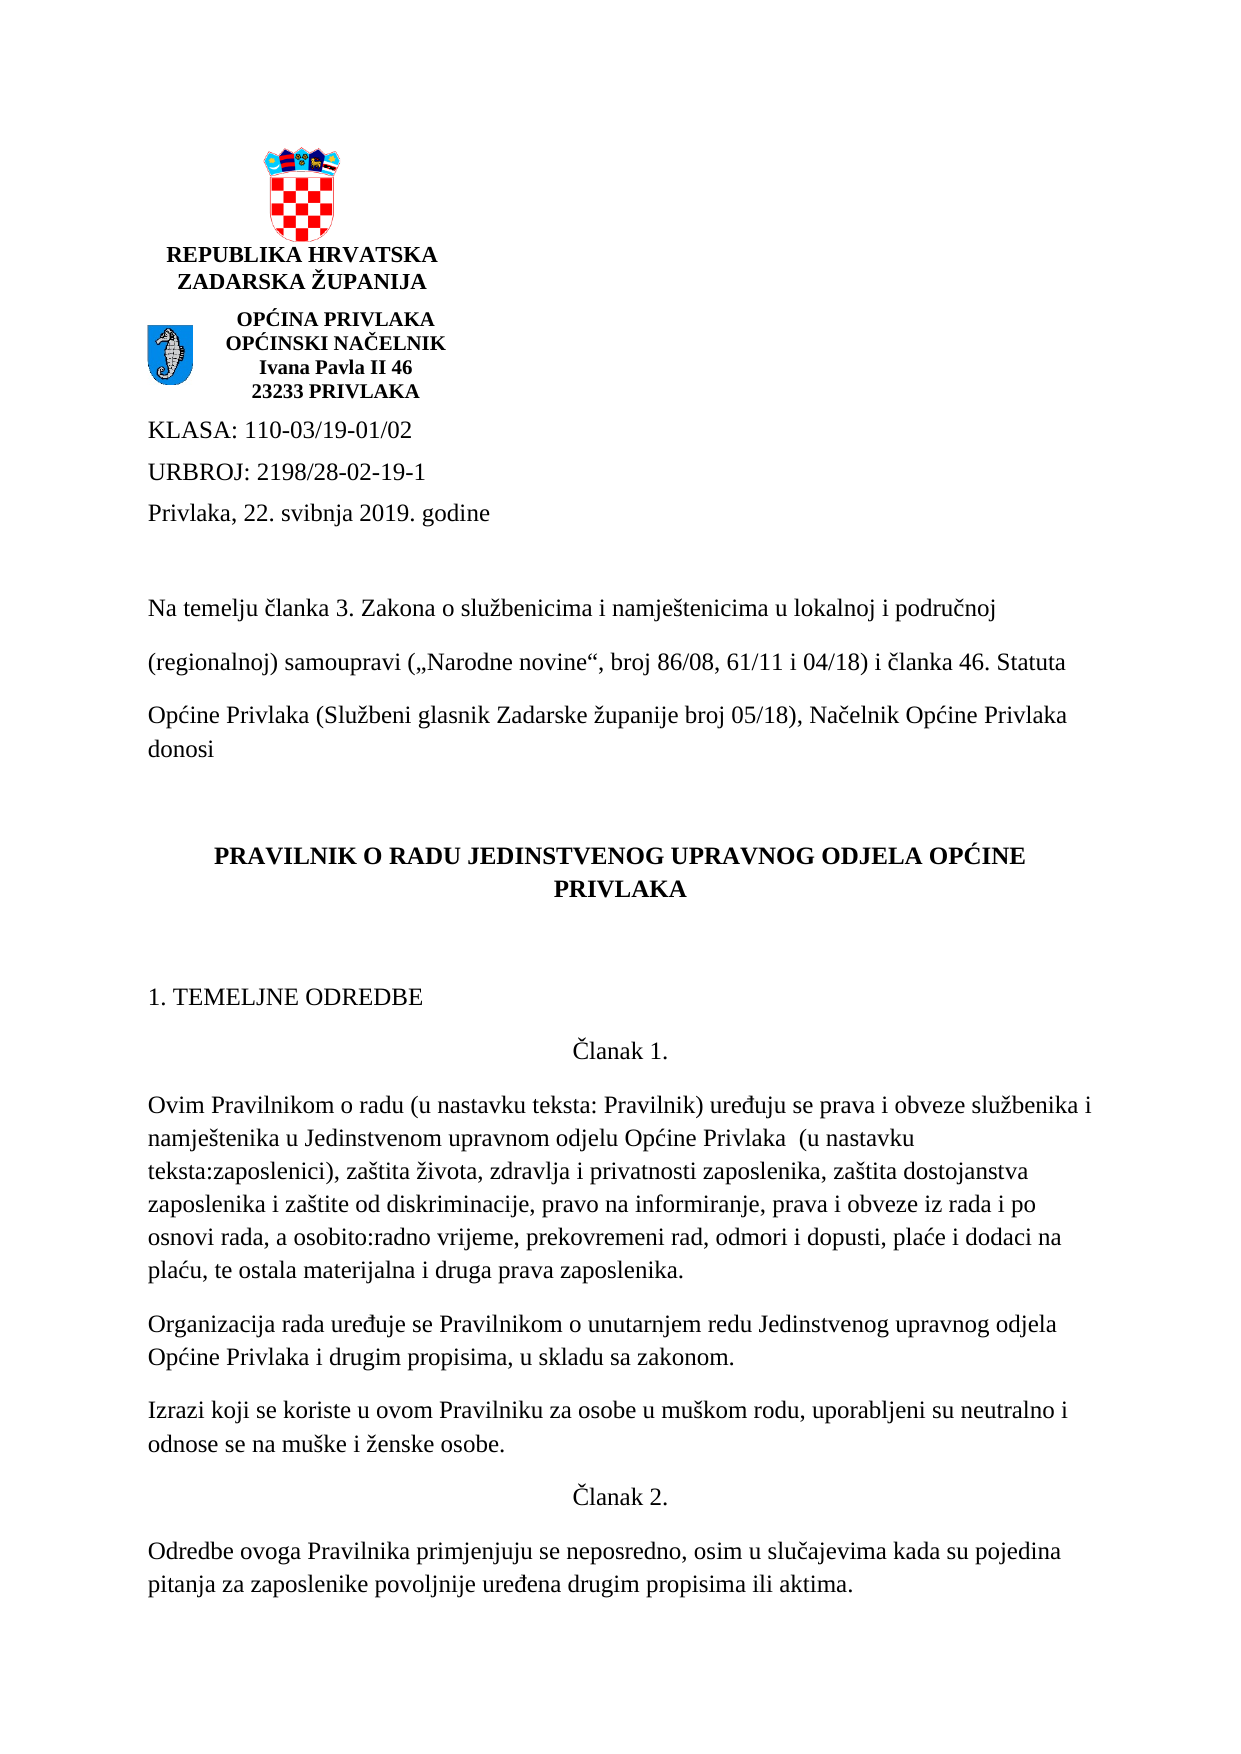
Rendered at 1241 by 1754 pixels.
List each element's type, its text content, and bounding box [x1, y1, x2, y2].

text (regionalnoj) samoupravi („Narodne novine“, broj 86/08, 61/11 i 04/18) i članka 46. Statuta [148, 647, 1093, 676]
text Članak 2. [148, 1482, 1093, 1511]
picture [263, 147, 340, 242]
text Odredbe ovoga Pravilnika primjenjuju se neposredno, osim u slučajevima kada su pojedina pitanja za zaposlenike povoljnije uređena drugim propisima ili aktima. [148, 1536, 1093, 1598]
text Organizacija rada uređuje se Pravilnikom o unutarnjem redu Jedinstvenog upravnog odjela Općine Privlaka i drugim propisima, u skladu sa zakonom. [148, 1309, 1093, 1371]
text Ovim Pravilnikom o radu (u nastavku teksta: Pravilnik) uređuju se prava i obveze službenika i namještenika u Jedinstvenom upravnom odjelu Općine Privlaka (u nastavku teksta:zaposlenici), zaštita života, zdravlja i privatnosti zaposlenika, zaštita dostojanstva zaposlenika i zaštite od diskriminacije, pravo na informiranje, prava i obveze iz rada i po osnovi rada, a osobito:radno vrijeme, prekovremeni rad, odmori i dopusti, plaće i dodaci na plaću, te ostala materijalna i druga prava zaposlenika. [148, 1090, 1093, 1284]
text Izrazi koji se koriste u ovom Pravilniku za osobe u muškom rodu, uporabljeni su neutralno i odnose se na muške i ženske osobe. [148, 1396, 1093, 1457]
table_cell OPĆINA PRIVLAKA OPĆINSKI NAČELNIK Ivana Pavla II 46 23233 PRIVLAKA [204, 307, 467, 403]
text Općine Privlaka (Službeni glasnik Zadarske županije broj 05/18), Načelnik Općine Privlaka donosi [148, 701, 1093, 762]
table_cell [136, 307, 204, 403]
text PRAVILNIK O RADU JEDINSTVENOG UPRAVNOG ODJELA OPĆINE PRIVLAKA [148, 841, 1093, 903]
text URBROJ: 2198/28-02-19-1 [148, 457, 1093, 485]
text 1. TEMELJNE ODREDBE [148, 982, 1093, 1011]
table_header REPUBLIKA HRVATSKA ZADARSKA ŽUPANIJA [136, 148, 467, 307]
text Članak 1. [148, 1036, 1093, 1065]
text Na temelju članka 3. Zakona o službenicima i namještenicima u lokalnoj i područnoj [148, 593, 1093, 622]
picture [147, 325, 193, 385]
text Privlaka, 22. svibnja 2019. godine [148, 498, 1093, 527]
text KLASA: 110-03/19-01/02 [148, 415, 1093, 444]
